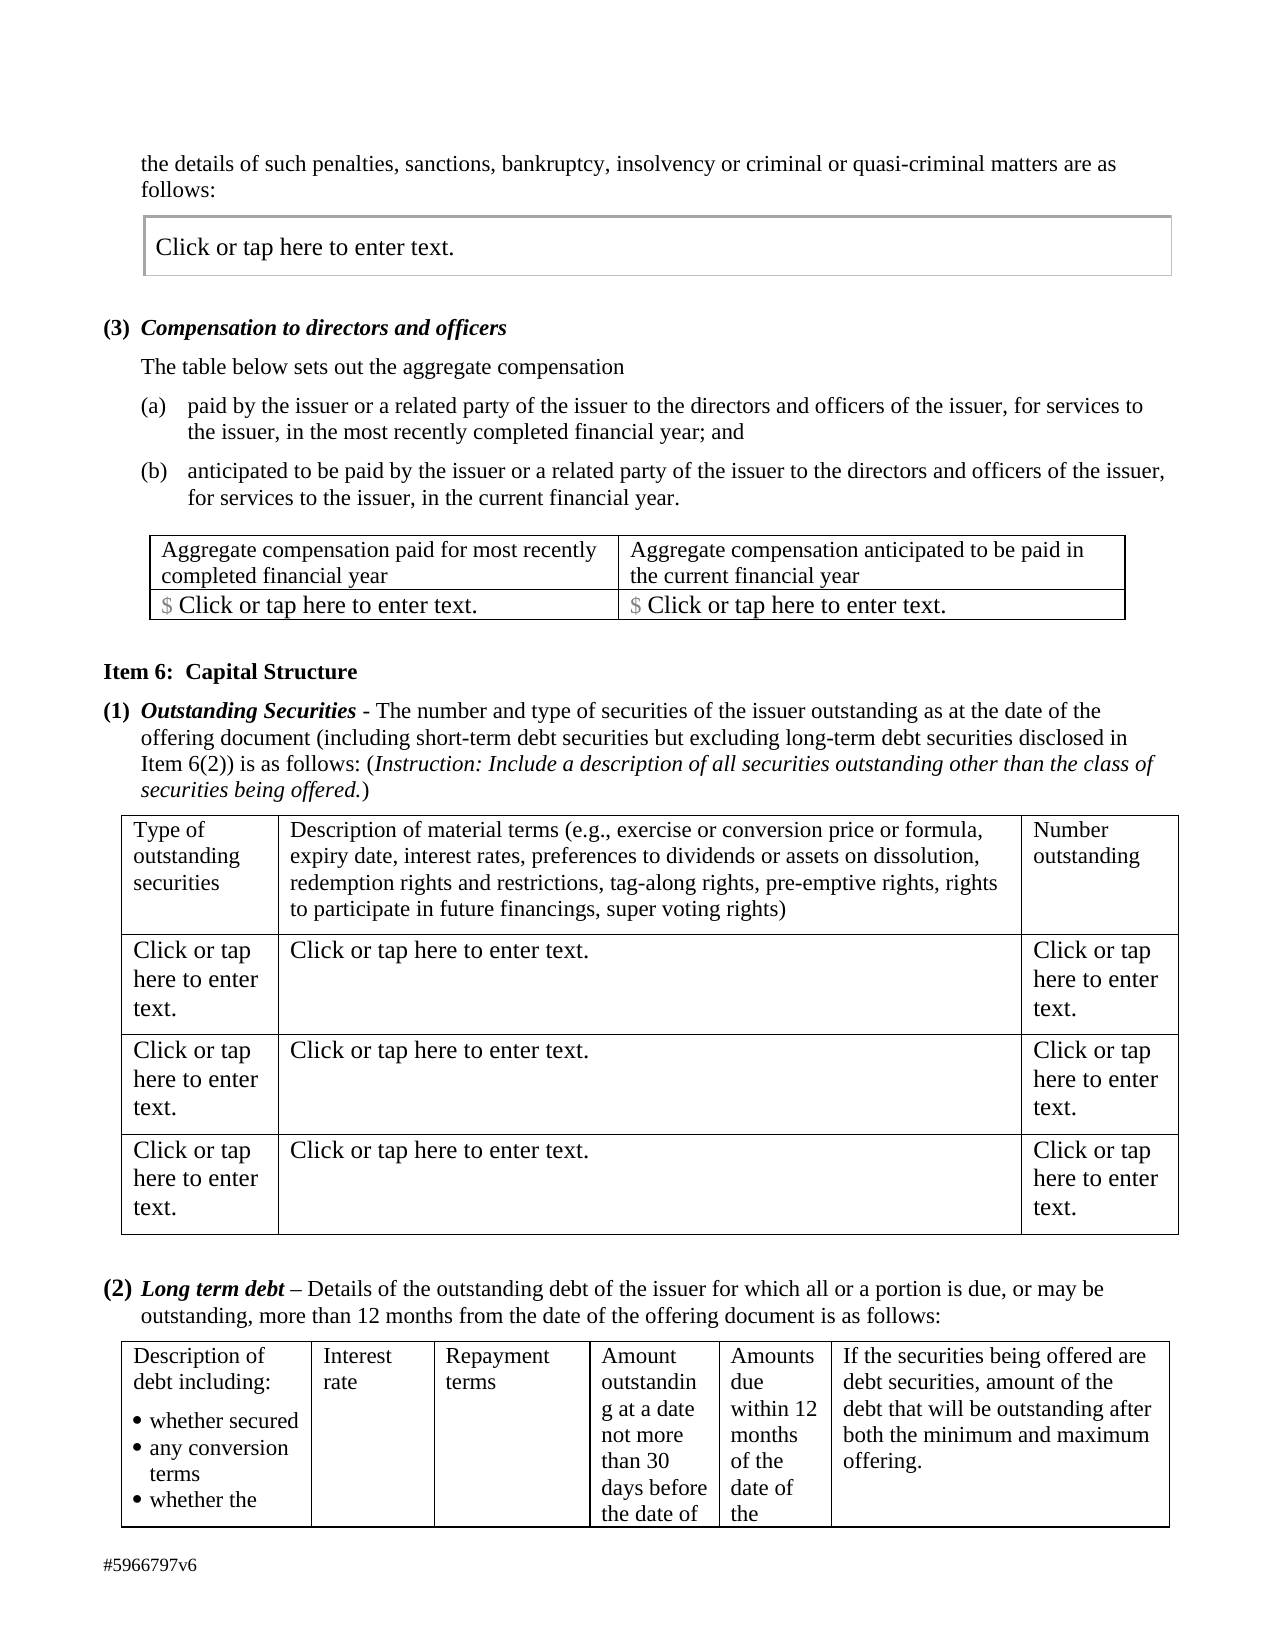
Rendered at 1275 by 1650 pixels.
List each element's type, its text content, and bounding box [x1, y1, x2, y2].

table_cell [619, 590, 1124, 618]
table_header Interest rate [312, 1342, 434, 1526]
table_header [122, 1342, 311, 1526]
text (3) Compensation to directors and officers [103, 314, 1172, 341]
subtitle Item 6: Capital Structure [103, 658, 1172, 685]
text The table below sets out the aggregate compensation [141, 353, 1172, 379]
text the details of such penalties, sanctions, bankruptcy, insolvency or criminal or quasi-criminal matters are as follows: [141, 150, 1172, 203]
table_header Repayment terms [435, 1342, 589, 1526]
text (2) Long term debt – Details of the outstanding debt of the issuer for which all or a portion is due, or may be outstanding, more than 12 months from the date of the offering document is as follows: [103, 1273, 1172, 1328]
text (a) paid by the issuer or a related party of the issuer to the directors and officers of the issuer, for services to the issuer, in the most recently completed financial year; and [141, 392, 1172, 445]
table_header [591, 1342, 719, 1526]
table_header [832, 1342, 1169, 1526]
table_header Type of outstanding securities [122, 816, 278, 934]
table_header [146, 218, 1171, 275]
table_header Description of material terms (e.g., exercise or conversion price or formula, expiry date, interest rates, preferences to dividends or assets on dissolution, redemption rights and restrictions, tag-along rights, pre-emptive rights, rights to participate in future financings, super voting rights) [279, 816, 1021, 934]
table_cell $ [151, 590, 618, 618]
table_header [720, 1342, 831, 1526]
text (b) anticipated to be paid by the issuer or a related party of the issuer to the directors and officers of the issuer, for services to the issuer, in the current financial year. [141, 457, 1172, 510]
table_header Aggregate compensation paid for most recently completed financial year [151, 536, 618, 589]
table_header Number outstanding [1022, 816, 1178, 934]
table_header Aggregate compensation anticipated to be paid in the current financial year [619, 536, 1124, 589]
text (1) Outstanding Securities - The number and type of securities of the issuer outstanding as at the date of the offering document (including short-term debt securities but excluding long-term debt securities disclosed in Item 6(2)) is as follows: (Instruction: Include a description of all securities outstanding other than the class of securities being offered.) [103, 697, 1172, 803]
